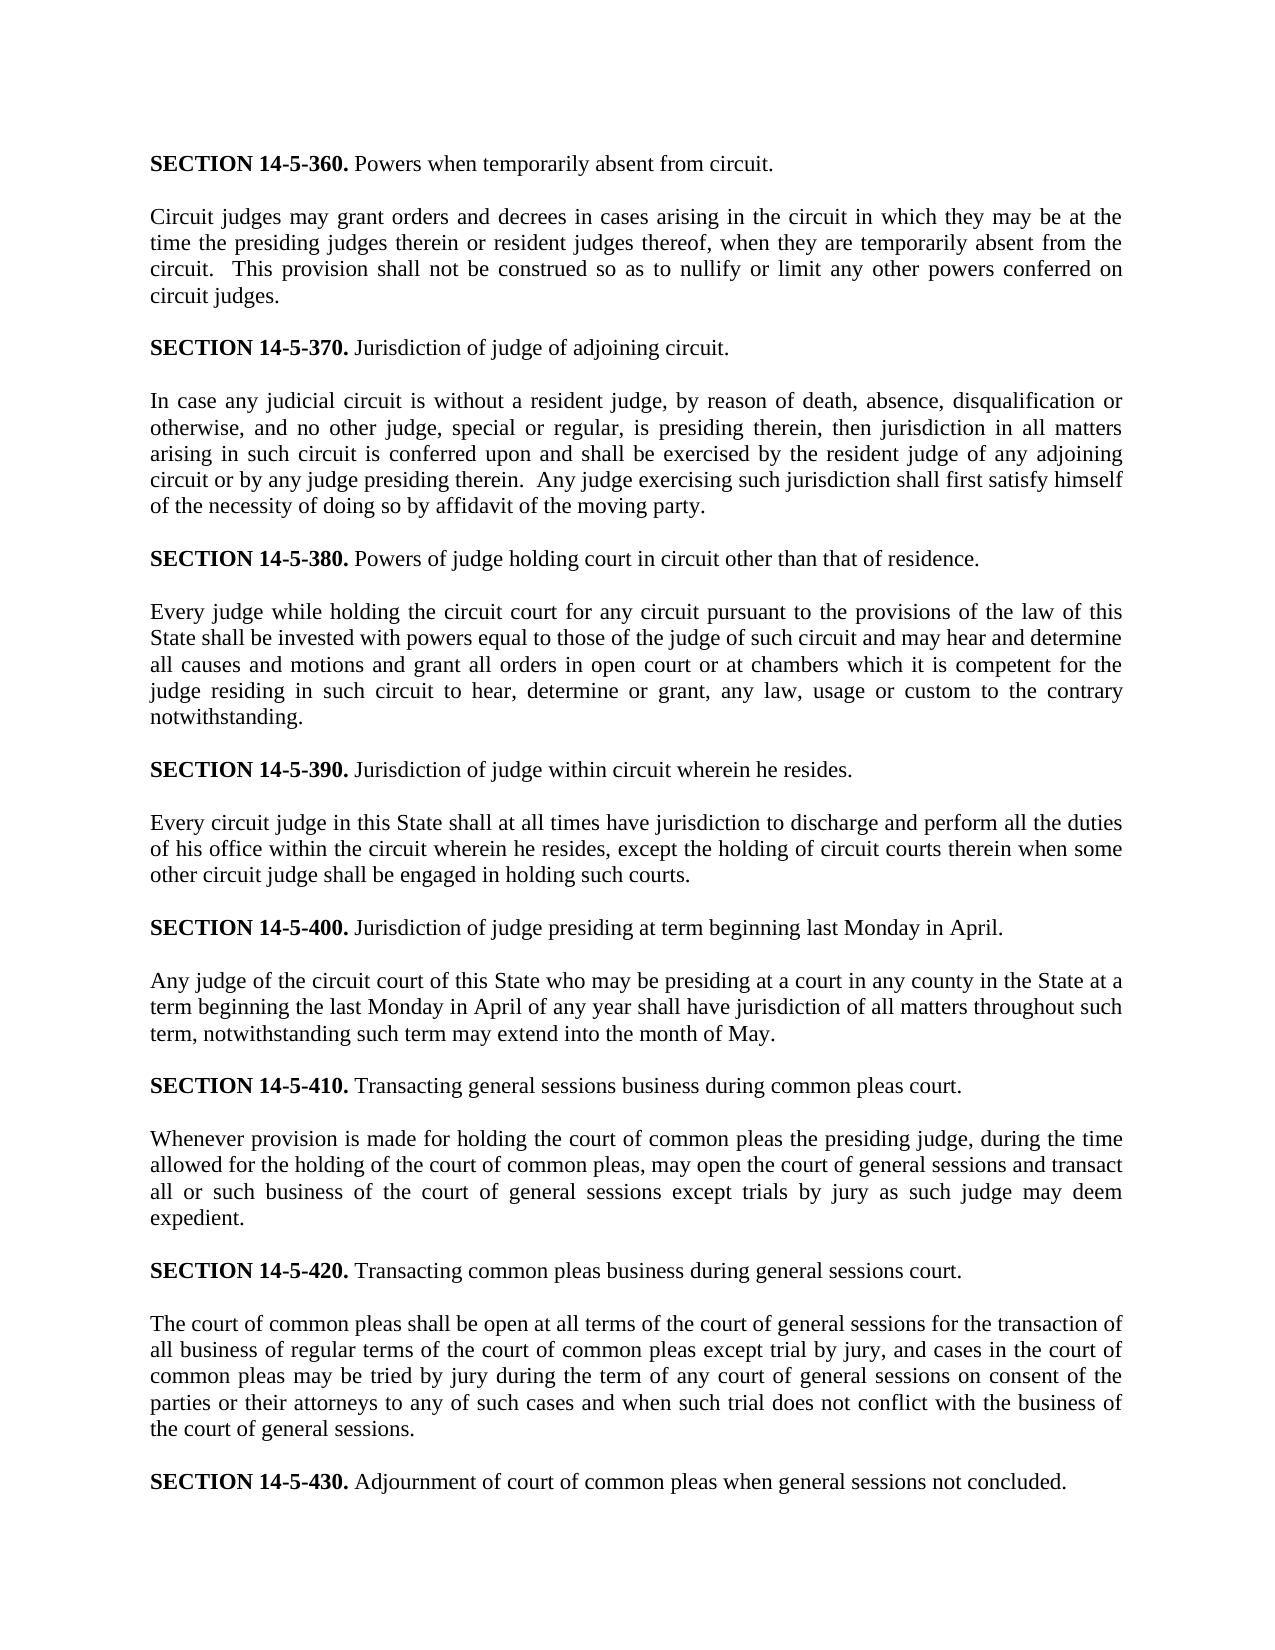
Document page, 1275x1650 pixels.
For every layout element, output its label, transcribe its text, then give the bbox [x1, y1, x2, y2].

text SECTION 14-5-410. Transacting general sessions business during common pleas court. [150, 1072, 1125, 1099]
text Circuit judges may grant orders and decrees in cases arising in the circuit in which they may be at the time the presiding judges therein or resident judges thereof, when they are temporarily absent from the circuit. This provision shall not be construed so as to nullify or limit any other powers conferred on circuit judges. [150, 203, 1125, 308]
text SECTION 14-5-380. Powers of judge holding court in circuit other than that of residence. [150, 545, 1125, 572]
text SECTION 14-5-370. Jurisdiction of judge of adjoining circuit. [150, 334, 1125, 361]
text Any judge of the circuit court of this State who may be presiding at a court in any county in the State at a term beginning the last Monday in April of any year shall have jurisdiction of all matters throughout such term, notwithstanding such term may extend into the month of May. [150, 967, 1125, 1046]
text Every judge while holding the circuit court for any circuit pursuant to the provisions of the law of this State shall be invested with powers equal to those of the judge of such circuit and may hear and determine all causes and motions and grant all orders in open court or at chambers which it is competent for the judge residing in such circuit to hear, determine or grant, any law, usage or custom to the contrary notwithstanding. [150, 598, 1125, 730]
text Whenever provision is made for holding the court of common pleas the presiding judge, during the time allowed for the holding of the court of common pleas, may open the court of general sessions and transact all or such business of the court of general sessions except trials by jury as such judge may deem expedient. [150, 1125, 1125, 1231]
text SECTION 14-5-420. Transacting common pleas business during general sessions court. [150, 1257, 1125, 1283]
text In case any judicial circuit is without a resident judge, by reason of death, absence, disqualification or otherwise, and no other judge, special or regular, is presiding therein, then jurisdiction in all matters arising in such circuit is conferred upon and shall be exercised by the resident judge of any adjoining circuit or by any judge presiding therein. Any judge exercising such jurisdiction shall first satisfy himself of the necessity of doing so by affidavit of the moving party. [150, 387, 1125, 519]
text SECTION 14-5-400. Jurisdiction of judge presiding at term beginning last Monday in April. [150, 914, 1125, 941]
text SECTION 14-5-430. Adjournment of court of common pleas when general sessions not concluded. [150, 1468, 1125, 1494]
text SECTION 14-5-360. Powers when temporarily absent from circuit. [150, 150, 1125, 176]
text Every circuit judge in this State shall at all times have jurisdiction to discharge and perform all the duties of his office within the circuit wherein he resides, except the holding of circuit courts therein when some other circuit judge shall be engaged in holding such courts. [150, 809, 1125, 888]
text SECTION 14-5-390. Jurisdiction of judge within circuit wherein he resides. [150, 756, 1125, 782]
text The court of common pleas shall be open at all terms of the court of general sessions for the transaction of all business of regular terms of the court of common pleas except trial by jury, and cases in the court of common pleas may be tried by jury during the term of any court of general sessions on consent of the parties or their attorneys to any of such cases and when such trial does not conflict with the business of the court of general sessions. [150, 1309, 1125, 1441]
